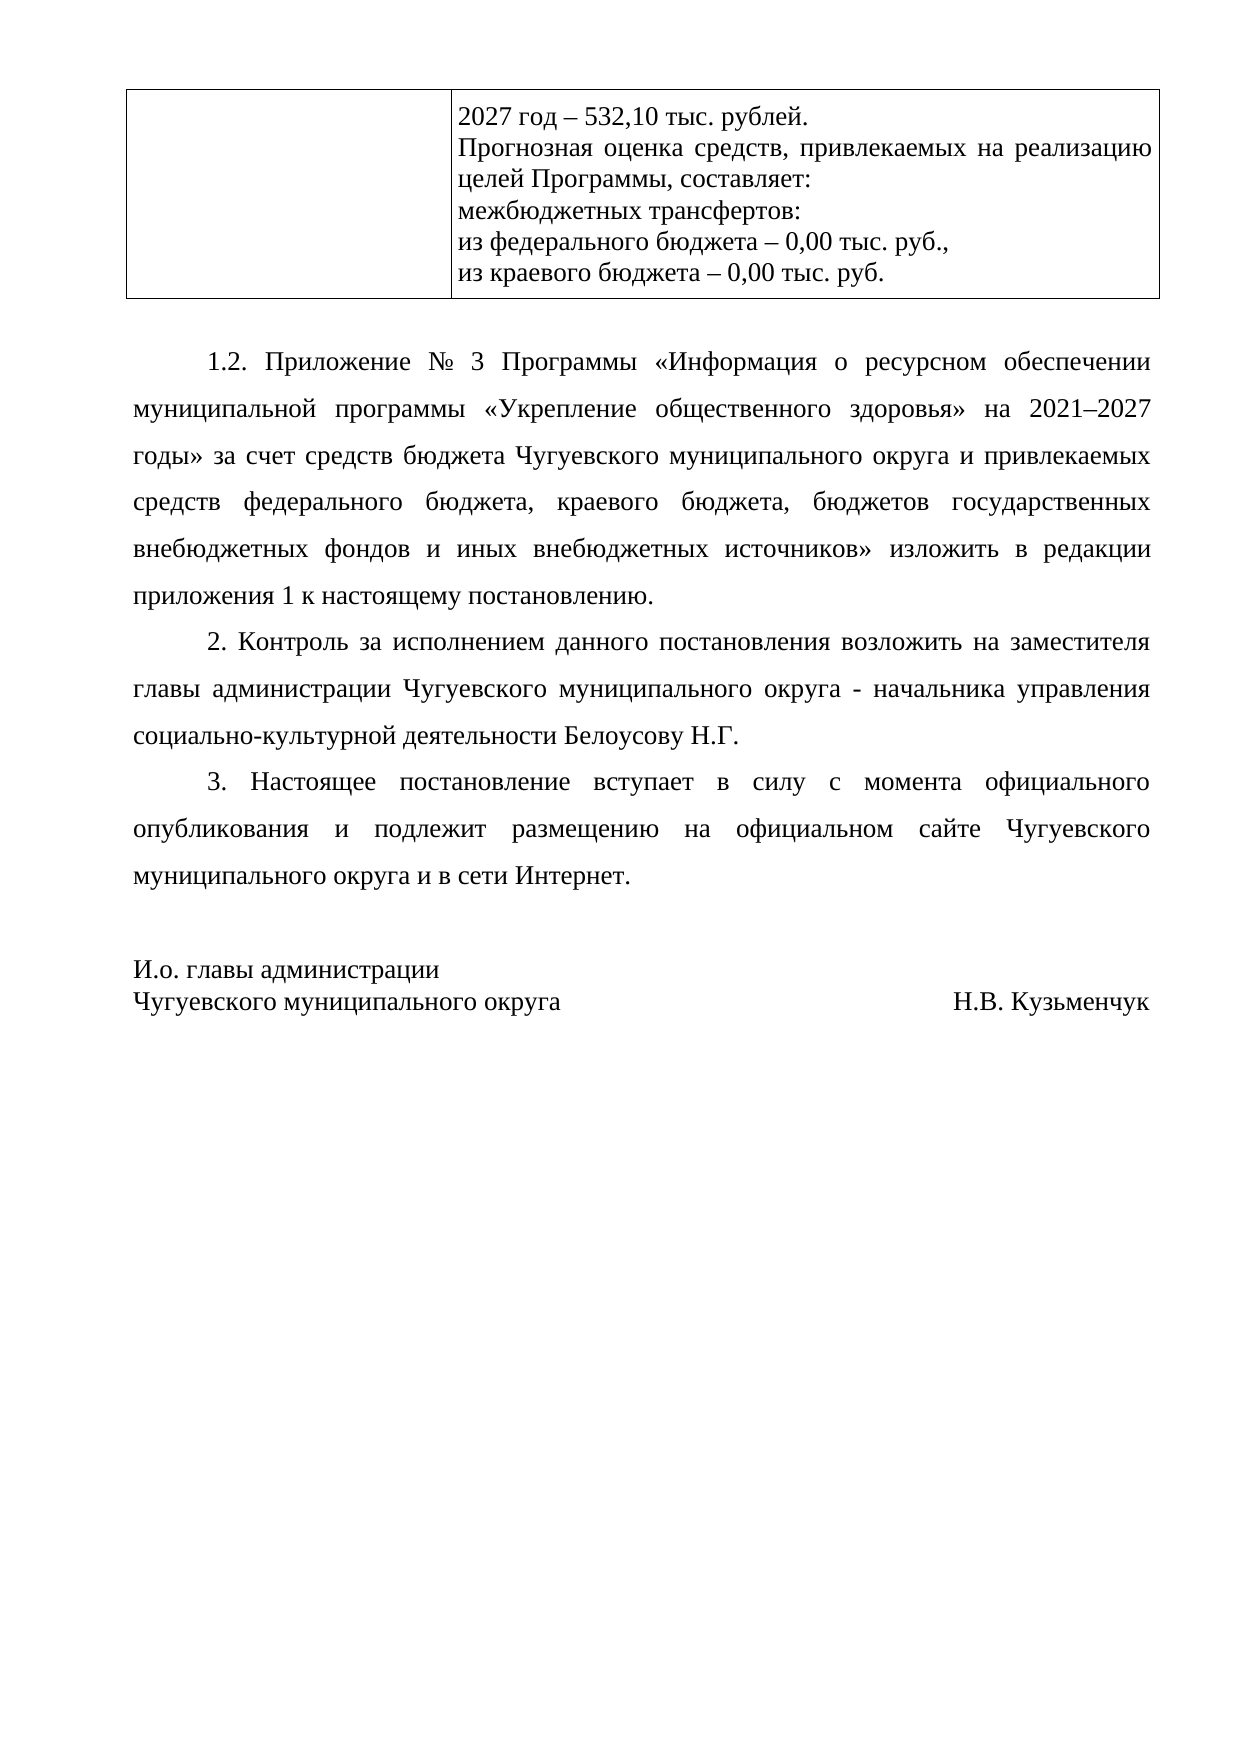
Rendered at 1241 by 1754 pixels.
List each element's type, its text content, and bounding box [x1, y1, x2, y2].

text 1.2. Приложение № 3 Программы «Информация о ресурсном обеспечении муниципальной программы «Укрепление общественного здоровья» на 2021–2027 годы» за счет средств бюджета Чугуевского муниципального округа и привлекаемых средств федерального бюджета, краевого бюджета, бюджетов государственных внебюджетных фондов и иных внебюджетных источников» изложить в редакции приложения 1 к настоящему постановлению. [133, 346, 1152, 610]
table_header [127, 90, 451, 298]
text Чугуевского муниципального округа Н.В. Кузьменчук [133, 984, 1152, 1016]
text И.о. главы администрации [133, 953, 1152, 984]
text 3. Настоящее постановление вступает в силу с момента официального опубликования и подлежит размещению на официальном сайте Чугуевского муниципального округа и в сети Интернет. [133, 766, 1152, 890]
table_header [452, 90, 1159, 298]
text 2. Контроль за исполнением данного постановления возложить на заместителя главы администрации Чугуевского муниципального округа - начальника управления социально-культурной деятельности Белоусову Н.Г. [133, 626, 1152, 750]
